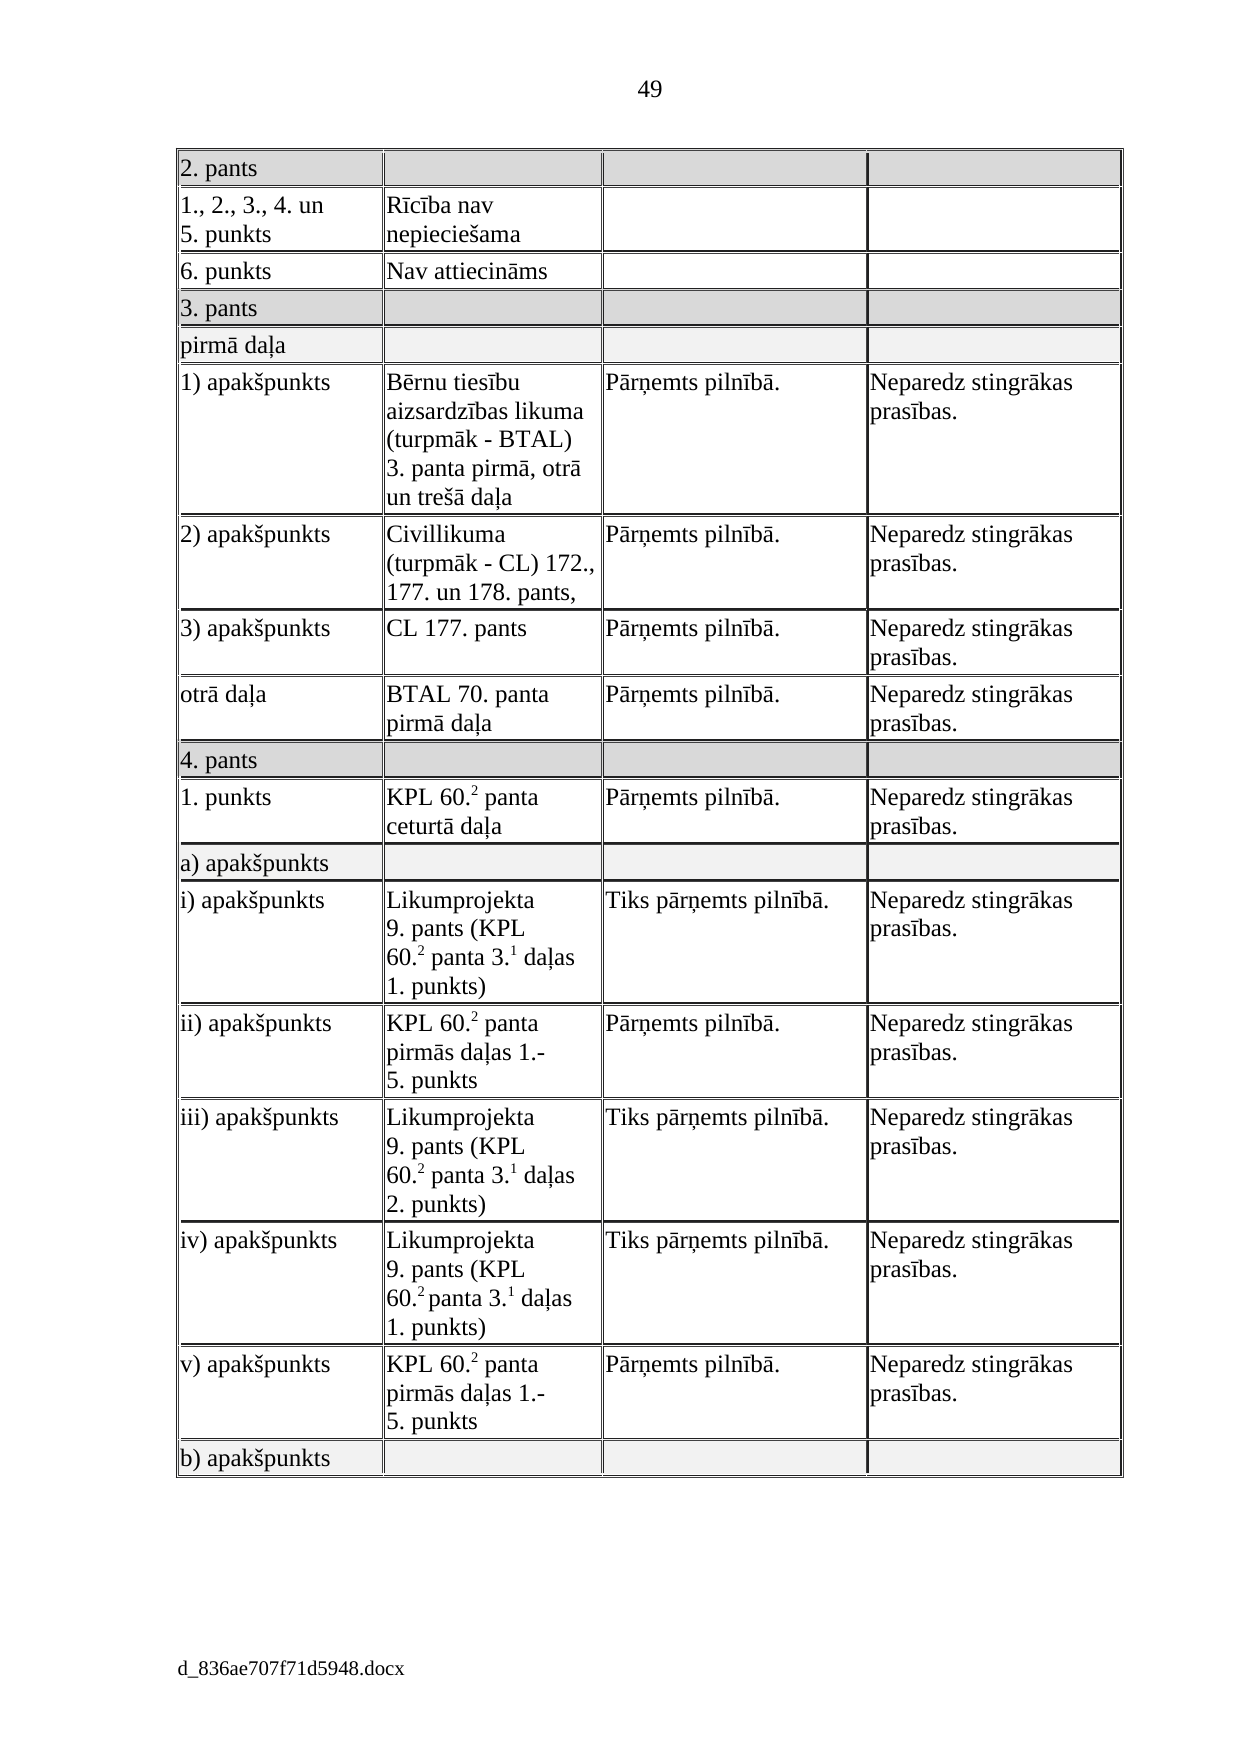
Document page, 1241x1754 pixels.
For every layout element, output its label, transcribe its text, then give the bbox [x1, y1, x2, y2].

table_cell Pārņemts pilnībā. [604, 611, 866, 673]
table_cell 2. pants [179, 151, 383, 185]
table_cell Neparedz stingrākas prasības. [869, 513, 1121, 608]
table_cell [603, 149, 867, 185]
table_cell iii) apakšpunkts [177, 1097, 383, 1220]
table_cell Nav attiecināms [385, 254, 601, 287]
table_cell [604, 188, 866, 250]
table_cell [385, 743, 601, 776]
table_cell otrā daļa [179, 674, 382, 739]
table_cell Pārņemts pilnībā. [604, 1006, 866, 1097]
table_cell [604, 743, 866, 776]
table_cell pirmā daļa [179, 324, 382, 361]
table_cell [867, 1438, 1122, 1474]
table_cell BTAL 70. panta pirmā daļa [385, 677, 601, 739]
table_cell Tiks pārņemts pilnībā. [604, 1100, 866, 1220]
table_cell Tiks pārņemts pilnībā. [604, 882, 866, 1002]
table_cell [604, 291, 866, 324]
table_cell [603, 1441, 867, 1474]
table_cell Pārņemts pilnībā. [604, 677, 866, 739]
table_cell [604, 845, 866, 879]
table_cell Pārņemts pilnībā. [604, 365, 866, 513]
table_cell [385, 328, 601, 361]
table_cell Neparedz stingrākas prasības. [869, 1343, 1121, 1438]
table_cell i) apakšpunkts [179, 879, 382, 1002]
table_cell Likumprojekta 9. pants (KPL 60.2 panta 3.1 daļas 2. punkts) [385, 1100, 601, 1220]
table_cell [384, 1441, 603, 1474]
table_cell b) apakšpunkts [177, 1438, 383, 1474]
table_cell Likumprojekta 9. pants (KPL 60.2 panta 3.1 daļas 1. punkts) [385, 882, 601, 1002]
table_cell [867, 151, 1120, 185]
table_cell KPL 60.2 panta pirmās daļas 1.-5. punkts [385, 1006, 601, 1097]
table_cell CL 177. pants [385, 611, 601, 673]
table_cell [869, 739, 1121, 776]
table_cell [869, 324, 1121, 361]
table_cell Neparedz stingrākas prasības. [869, 361, 1121, 513]
table_cell 4. pants [179, 739, 382, 776]
table_cell [385, 291, 601, 324]
table_cell [385, 845, 601, 879]
table_cell 1) apakšpunkts [179, 361, 382, 513]
table_cell 6. punkts [179, 250, 382, 287]
table_cell Neparedz stingrākas prasības. [869, 1002, 1121, 1097]
table_cell 2) apakšpunkts [179, 513, 382, 608]
table_cell [604, 254, 866, 287]
table_cell Rīcība nav nepieciešama [385, 188, 601, 250]
table_cell 3) apakšpunkts [177, 608, 382, 673]
table_cell ii) apakšpunkts [179, 1002, 382, 1097]
table_cell v) apakšpunkts [179, 1343, 382, 1438]
table_cell [867, 185, 1122, 250]
table_cell iv) apakšpunkts [179, 1220, 382, 1343]
table_cell Tiks pārņemts pilnībā. [604, 1223, 866, 1343]
table_cell [869, 842, 1120, 879]
table_cell Neparedz stingrākas prasības. [869, 674, 1121, 739]
table_cell Neparedz stingrākas prasības. [867, 1097, 1122, 1220]
table_cell Pārņemts pilnībā. [604, 780, 866, 842]
table_cell a) apakšpunkts [179, 842, 382, 879]
table_cell [384, 151, 603, 185]
table_cell Pārņemts pilnībā. [604, 1347, 866, 1438]
table_cell Neparedz stingrākas prasības. [869, 608, 1122, 673]
table_cell 3. pants [179, 288, 382, 324]
table_cell Pārņemts pilnībā. [604, 517, 866, 608]
table_cell Civillikuma (turpmāk - CL) 172., 177. un 178. pants, [385, 517, 601, 608]
table_cell KPL 60.2 panta pirmās daļas 1.-5. punkts [385, 1347, 601, 1438]
table_cell Bērnu tiesību aizsardzības likuma (turpmāk - BTAL) 3. panta pirmā, otrā un trešā daļa [385, 365, 601, 513]
table_cell [869, 250, 1121, 287]
table_cell 1. punkts [179, 776, 382, 842]
table_cell Likumprojekta 9. pants (KPL 60.2 panta 3.1 daļas 1. punkts) [385, 1223, 601, 1343]
table_cell 1., 2., 3., 4. un 5. punkts [177, 185, 383, 250]
table_cell Neparedz stingrākas prasības. [869, 879, 1120, 1002]
table_cell Neparedz stingrākas prasības. [869, 1220, 1120, 1343]
table_cell KPL 60.2 panta ceturtā daļa [385, 780, 601, 842]
table_cell [604, 328, 866, 361]
table_cell [869, 288, 1121, 324]
table_cell Neparedz stingrākas prasības. [869, 776, 1121, 842]
